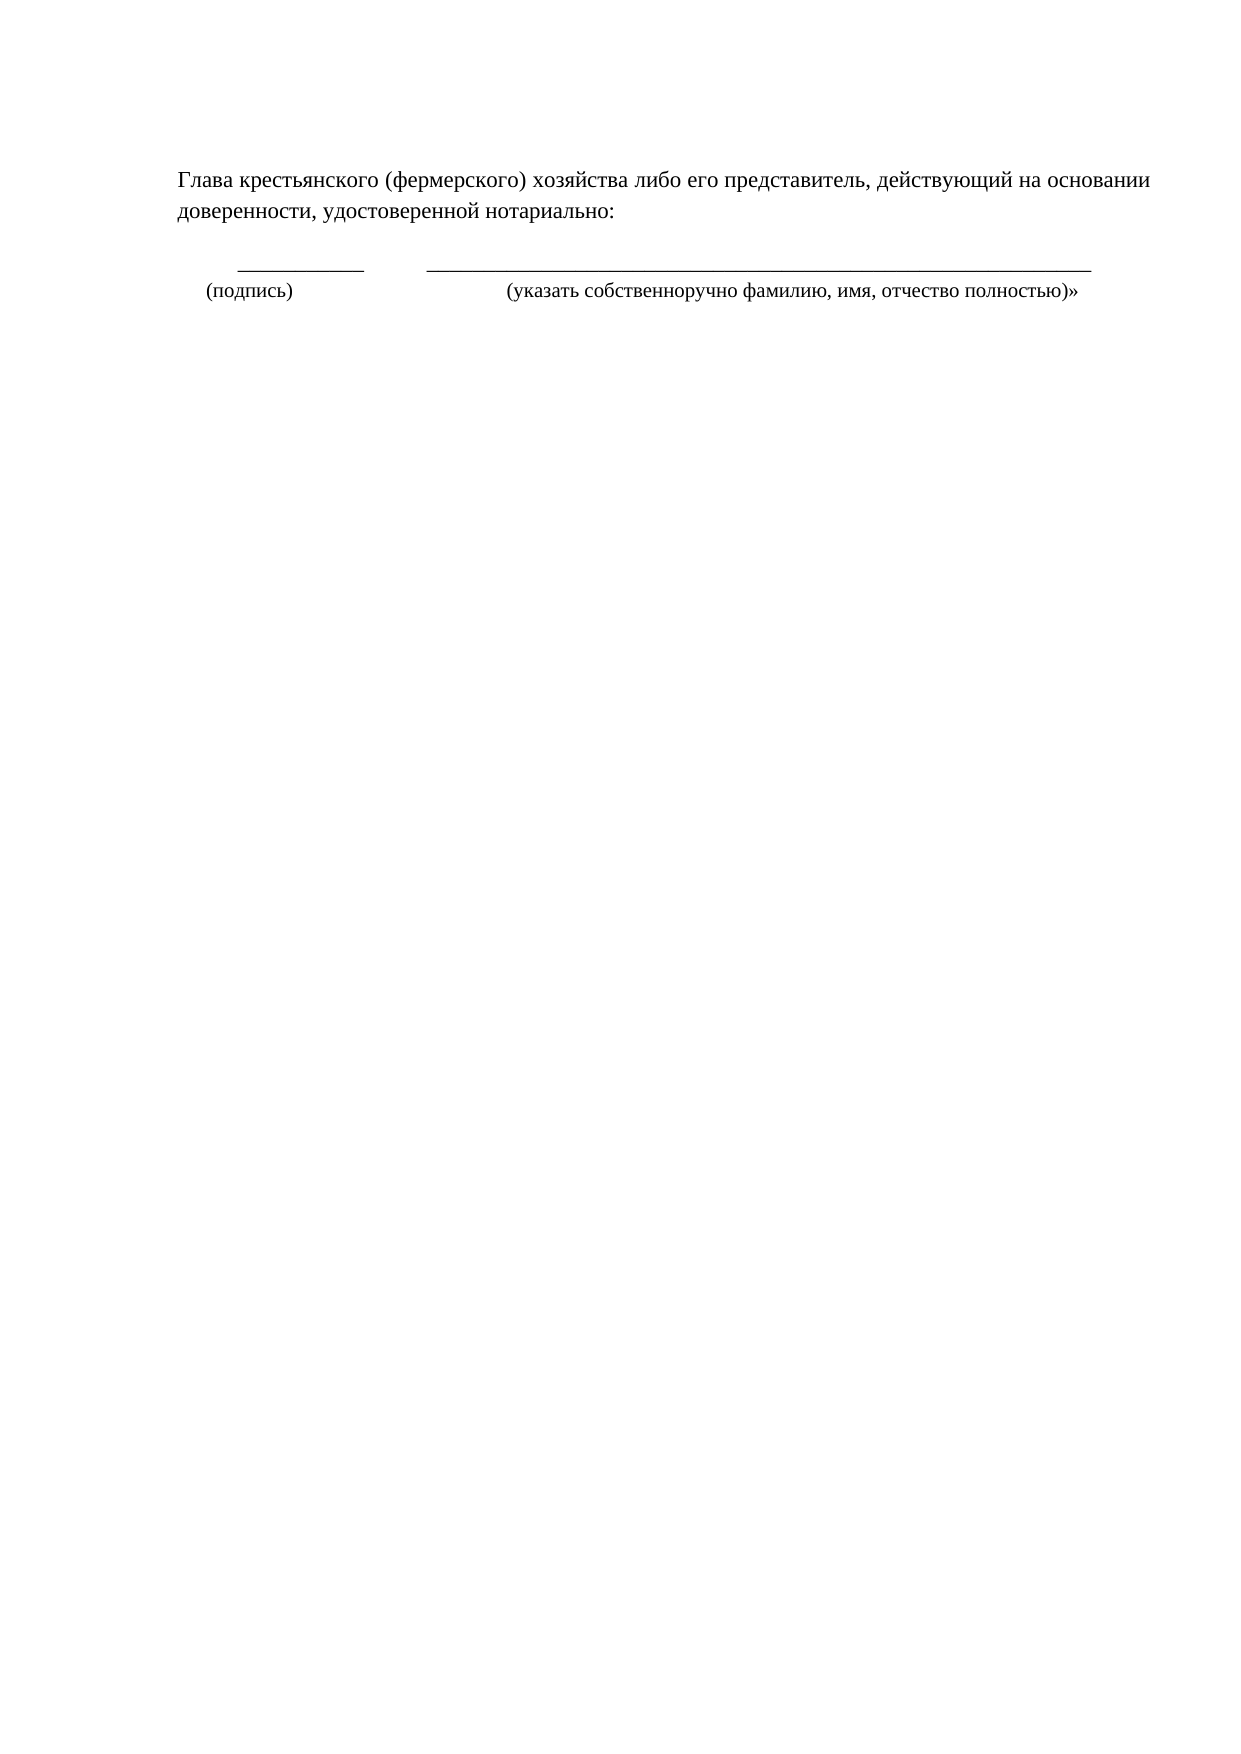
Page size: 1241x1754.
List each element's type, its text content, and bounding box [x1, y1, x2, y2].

text Глава крестьянского (фермерского) хозяйства либо его представитель, действующий на основании доверенности, удостоверенной нотариально: [177, 167, 1152, 223]
text (подпись) (указать собственноручно фамилию, имя, отчество полностью)» [177, 278, 1152, 302]
text ___________ __________________________________________________________ [177, 248, 1152, 274]
